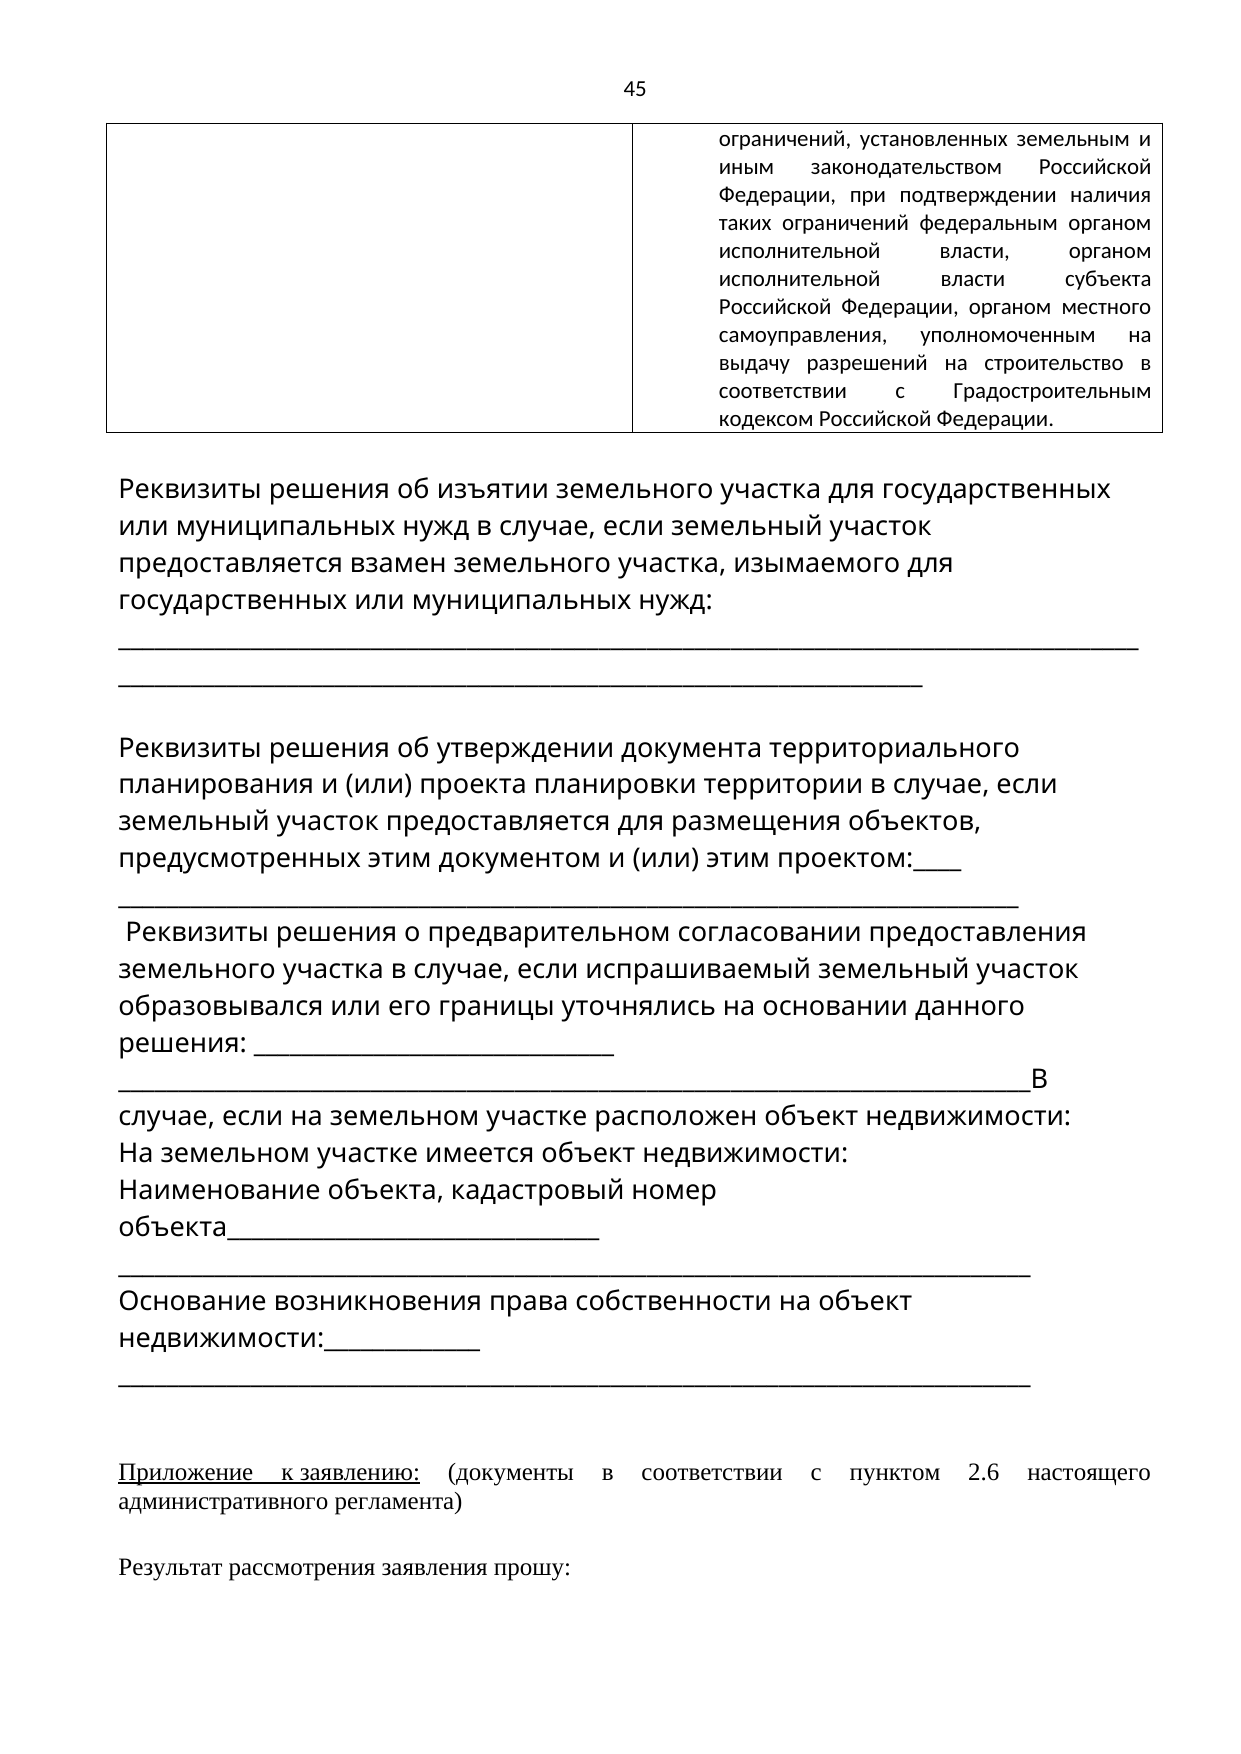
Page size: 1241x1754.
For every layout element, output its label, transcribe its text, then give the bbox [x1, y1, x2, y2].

text Приложение к заявлению: (документы в соответствии с пунктом 2.6 настоящего административного регламента) [118, 1457, 1152, 1515]
text Реквизиты решения о предварительном согласовании предоставления земельного участка в случае, если испрашиваемый земельный участок образовывался или его границы уточнялись на основании данного решения: ______________________________ [118, 912, 1152, 1060]
text ____________________________________________________________________________ [118, 1244, 1152, 1281]
text ____________________________________________________________________________В случае, если на земельном участке расположен объект недвижимости: [118, 1060, 1152, 1134]
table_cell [633, 124, 1162, 432]
text Результат рассмотрения заявления прошу: [118, 1552, 1152, 1581]
text Наименование объекта, кадастровый номер объекта_______________________________ [118, 1171, 1152, 1244]
text Основание возникновения права собственности на объект недвижимости:_____________ [118, 1281, 1152, 1355]
text Реквизиты решения об утверждении документа территориального планирования и (или) проекта планировки территории в случае, если земельный участок предоставляется для размещения объектов, предусмотренных этим документом и (или) этим проектом:____ [118, 728, 1152, 876]
text ___________________________________________________________________________ [118, 876, 1152, 912]
text На земельном участке имеется объект недвижимости: [118, 1134, 1152, 1171]
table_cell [107, 124, 632, 432]
text Реквизиты решения об изъятии земельного участка для государственных или муниципальных нужд в случае, если земельный участок предоставляется взамен земельного участка, изымаемого для государственных или муниципальных нужд: ________________________________________________________________________________________________________________________________________________________ [118, 470, 1152, 691]
text ____________________________________________________________________________ [118, 1355, 1152, 1392]
